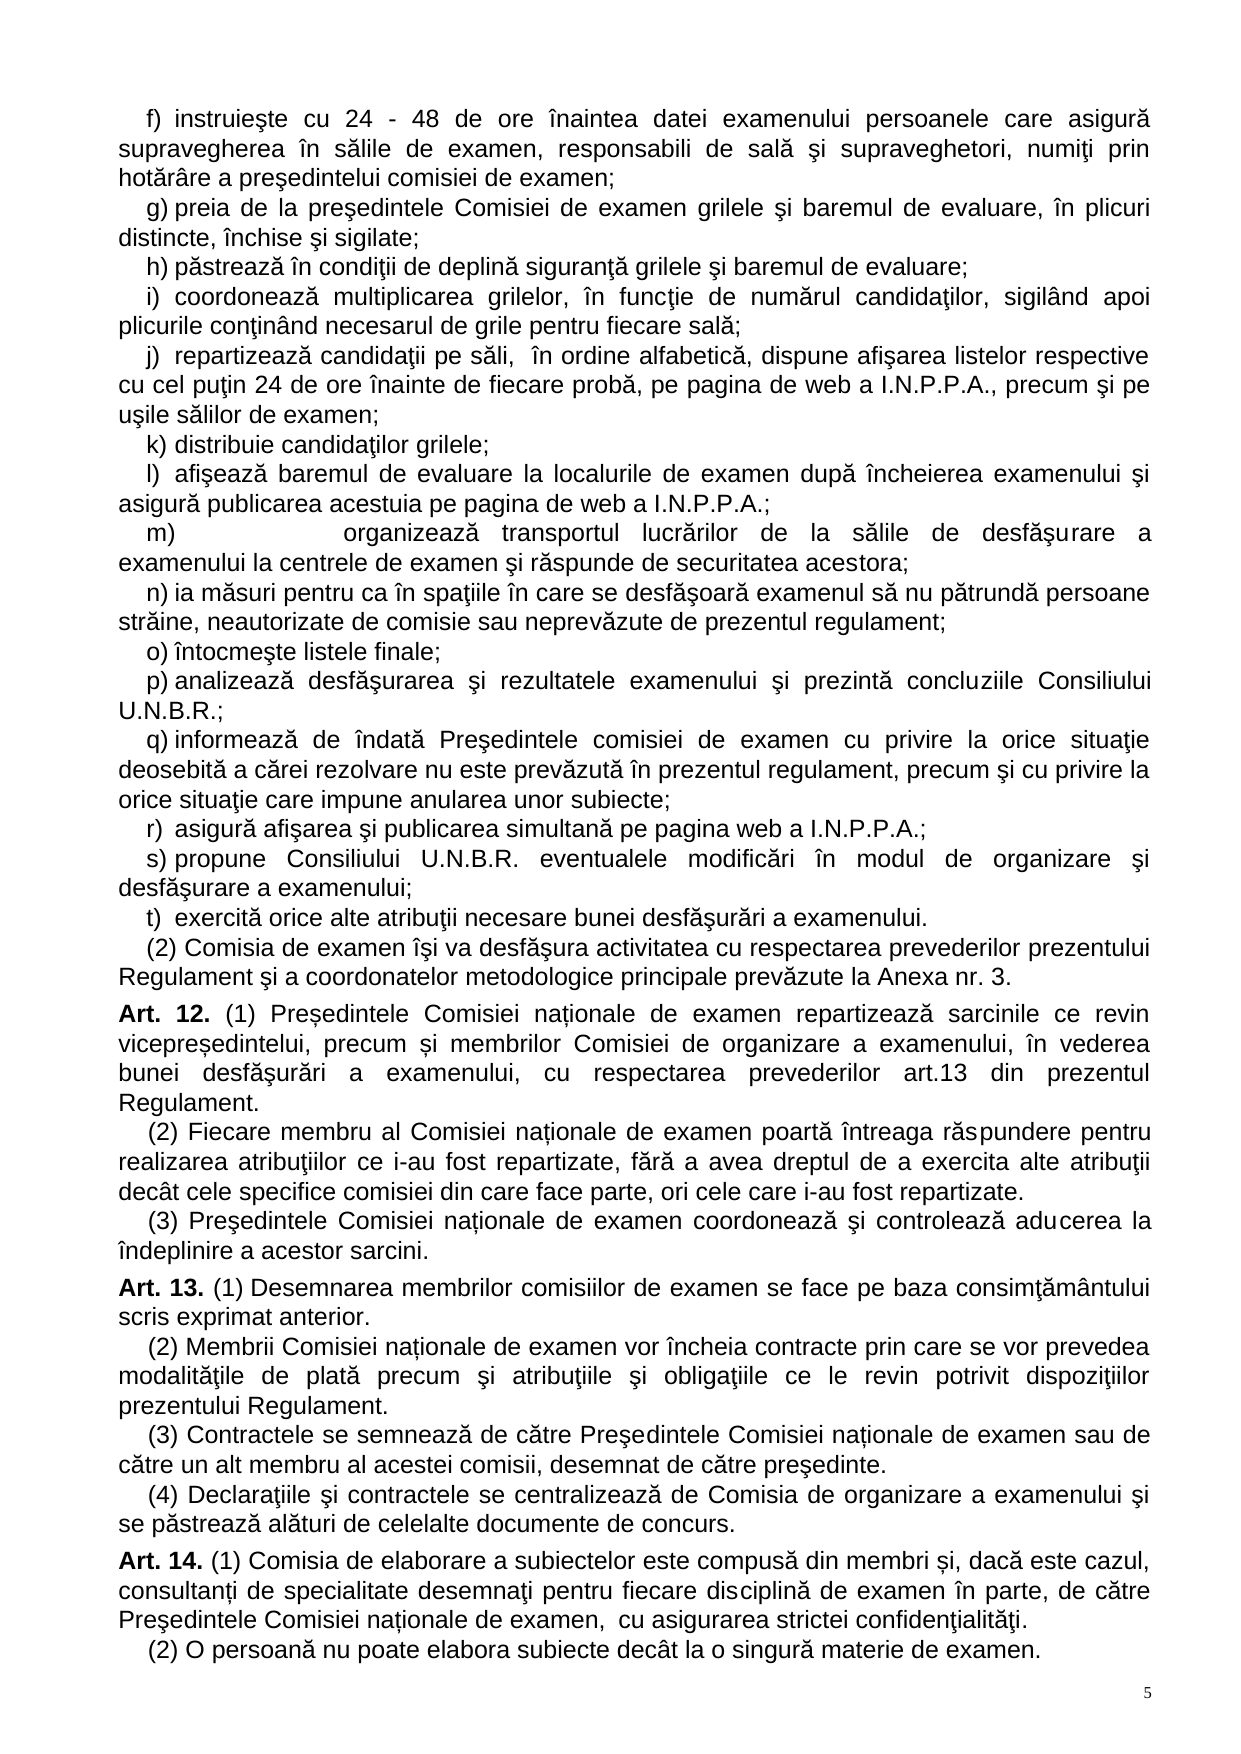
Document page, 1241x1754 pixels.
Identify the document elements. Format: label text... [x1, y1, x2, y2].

text Art. 12. (1) Președintele Comisiei naționale de examen repartizează sarcinile ce revin vicepreședintelui, precum și membrilor Comisiei de organizare a examenului, în vederea bunei desfăşurări a examenului, cu respectarea prevederilor art.13 din prezentul Regulament. [118, 999, 1152, 1117]
list afişează baremul de evaluare la localurile de examen după încheierea examenului şi asigură publicarea acestuia pe pagina de web a I.N.P.P.A.; [118, 459, 1152, 518]
list preia de la preşedintele Comisiei de examen grilele şi baremul de evaluare, în plicuri distincte, închise şi sigilate; [118, 193, 1152, 251]
text (4) Declaraţiile şi contractele se centralizează de Comisia de organizare a examenului şi se păstrează alături de celelalte documente de concurs. [118, 1480, 1152, 1538]
text (3) Contractele se semnează de către Preşedintele Comisiei naționale de examen sau de către un alt membru al acestei comisii, desemnat de către preşedinte. [118, 1421, 1152, 1479]
list exercită orice alte atribuţii necesare bunei desfăşurări a examenului. [118, 903, 1152, 932]
list păstrează în condiţii de deplină siguranţă grilele şi baremul de evaluare; [118, 252, 1152, 281]
text (3) Preşedintele Comisiei naționale de examen coordonează şi controlează aducerea la îndeplinire a acestor sarcini. [118, 1206, 1152, 1264]
list întocmeşte listele finale; [118, 637, 1152, 666]
list repartizează candidaţii pe săli, în ordine alfabetică, dispune afişarea listelor respective cu cel puţin 24 de ore înainte de fiecare probă, pe pagina de web a I.N.P.P.A., precum şi pe uşile sălilor de examen; [118, 341, 1152, 429]
text (2) Membrii Comisiei naționale de examen vor încheia contracte prin care se vor prevedea modalităţile de plată precum şi atribuţiile şi obligaţiile ce le revin potrivit dispoziţiilor prezentului Regulament. [118, 1332, 1152, 1420]
list organizează transportul lucrărilor de la sălile de desfăşurare a examenului la centrele de examen şi răspunde de securitatea acestora; [118, 518, 1152, 577]
list informează de îndată Preşedintele comisiei de examen cu privire la orice situaţie deosebită a cărei rezolvare nu este prevăzută în prezentul regulament, precum şi cu privire la orice situaţie care impune anularea unor subiecte; [118, 726, 1152, 813]
list coordonează multiplicarea grilelor, în funcţie de numărul candidaţilor, sigilând apoi plicurile conţinând necesarul de grile pentru fiecare sală; [118, 282, 1152, 340]
list asigură afişarea şi publicarea simultană pe pagina web a I.N.P.P.A.; [118, 814, 1152, 843]
list distribuie candidaţilor grilele; [118, 430, 1152, 458]
list ia măsuri pentru ca în spaţiile în care se desfăşoară examenul să nu pătrundă persoane străine, neautorizate de comisie sau neprevăzute de prezentul regulament; [118, 578, 1152, 636]
text Art. 14. (1) Comisia de elaborare a subiectelor este compusă din membri și, dacă este cazul, consultanți de specialitate desemnaţi pentru fiecare disciplină de examen în parte, de către Preşedintele Comisiei naționale de examen, cu asigurarea strictei confidenţialităţi. [118, 1546, 1152, 1634]
text (2) O persoană nu poate elabora subiecte decât la o singură materie de examen. [118, 1635, 1152, 1664]
list instruieşte cu 24 - 48 de ore înaintea datei examenului persoanele care asigură supravegherea în sălile de examen, responsabili de sală şi supraveghetori, numiţi prin hotărâre a preşedintelui comisiei de examen; [118, 104, 1152, 192]
list analizează desfăşurarea şi rezultatele examenului şi prezintă concluziile Consiliului U.N.B.R.; [118, 666, 1152, 725]
list propune Consiliului U.N.B.R. eventualele modificări în modul de organizare şi desfăşurare a examenului; [118, 844, 1152, 902]
text Art. 13. (1) Desemnarea membrilor comisiilor de examen se face pe baza consimţământului scris exprimat anterior. [118, 1273, 1152, 1331]
text (2) Comisia de examen îşi va desfăşura activitatea cu respectarea prevederilor prezentului Regulament şi a coordonatelor metodologice principale prevăzute la Anexa nr. 3. [118, 933, 1152, 991]
text (2) Fiecare membru al Comisiei naționale de examen poartă întreaga răspundere pentru realizarea atribuţiilor ce i-au fost repartizate, fără a avea dreptul de a exercita alte atribuţii decât cele specifice comisiei din care face parte, ori cele care i-au fost repartizate. [118, 1117, 1152, 1205]
